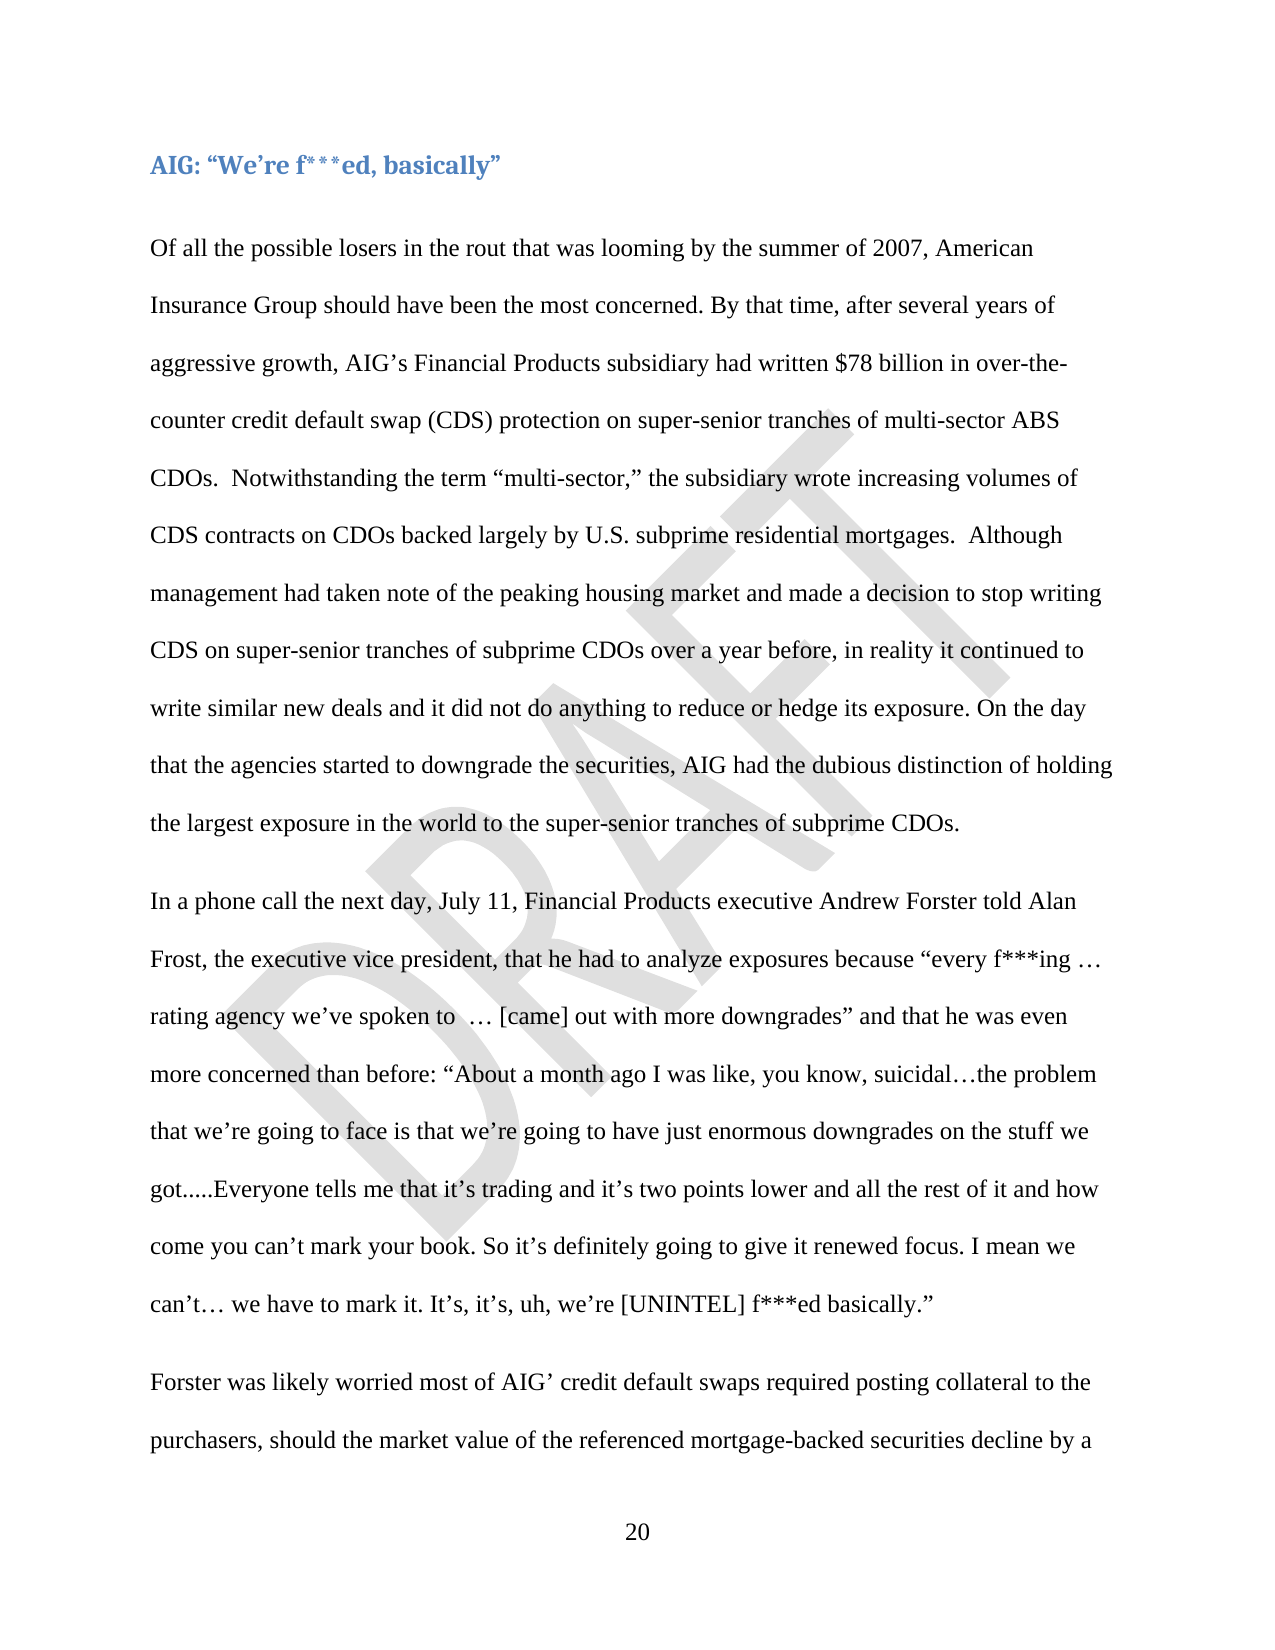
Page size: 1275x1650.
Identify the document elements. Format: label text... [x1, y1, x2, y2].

text Of all the possible losers in the rout that was looming by the summer of 2007, American Insurance Group should have been the most concerned. By that time, after several years of aggressive growth, AIG’s Financial Products subsidiary had written $78 billion in over-the-counter credit default swap (CDS) protection on super-senior tranches of multi-sector ABS CDOs. Notwithstanding the term “multi-sector,” the subsidiary wrote increasing volumes of CDS contracts on CDOs backed largely by U.S. subprime residential mortgages. Although management had taken note of the peaking housing market and made a decision to stop writing CDS on super-senior tranches of subprime CDOs over a year before, in reality it continued to write similar new deals and it did not do anything to reduce or hedge its exposure. On the day that the agencies started to downgrade the securities, AIG had the dubious distinction of holding the largest exposure in the world to the super-senior tranches of subprime CDOs. [150, 233, 1125, 837]
text In a phone call the next day, July 11, Financial Products executive Andrew Forster told Alan Frost, the executive vice president, that he had to analyze exposures because “every f***ing … rating agency we’ve spoken to … [came] out with more downgrades” and that he was even more concerned than before: “About a month ago I was like, you know, suicidal…the problem that we’re going to face is that we’re going to have just enormous downgrades on the stuff we got.....Everyone tells me that it’s trading and it’s two points lower and all the rest of it and how come you can’t mark your book. So it’s definitely going to give it renewed focus. I mean we can’t… we have to mark it. It’s, it’s, uh, we’re [UNINTEL] f***ed basically.” [150, 886, 1125, 1318]
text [150, 1367, 1125, 1453]
subtitle AIG: “We’re f***ed, basically” [150, 150, 1125, 181]
